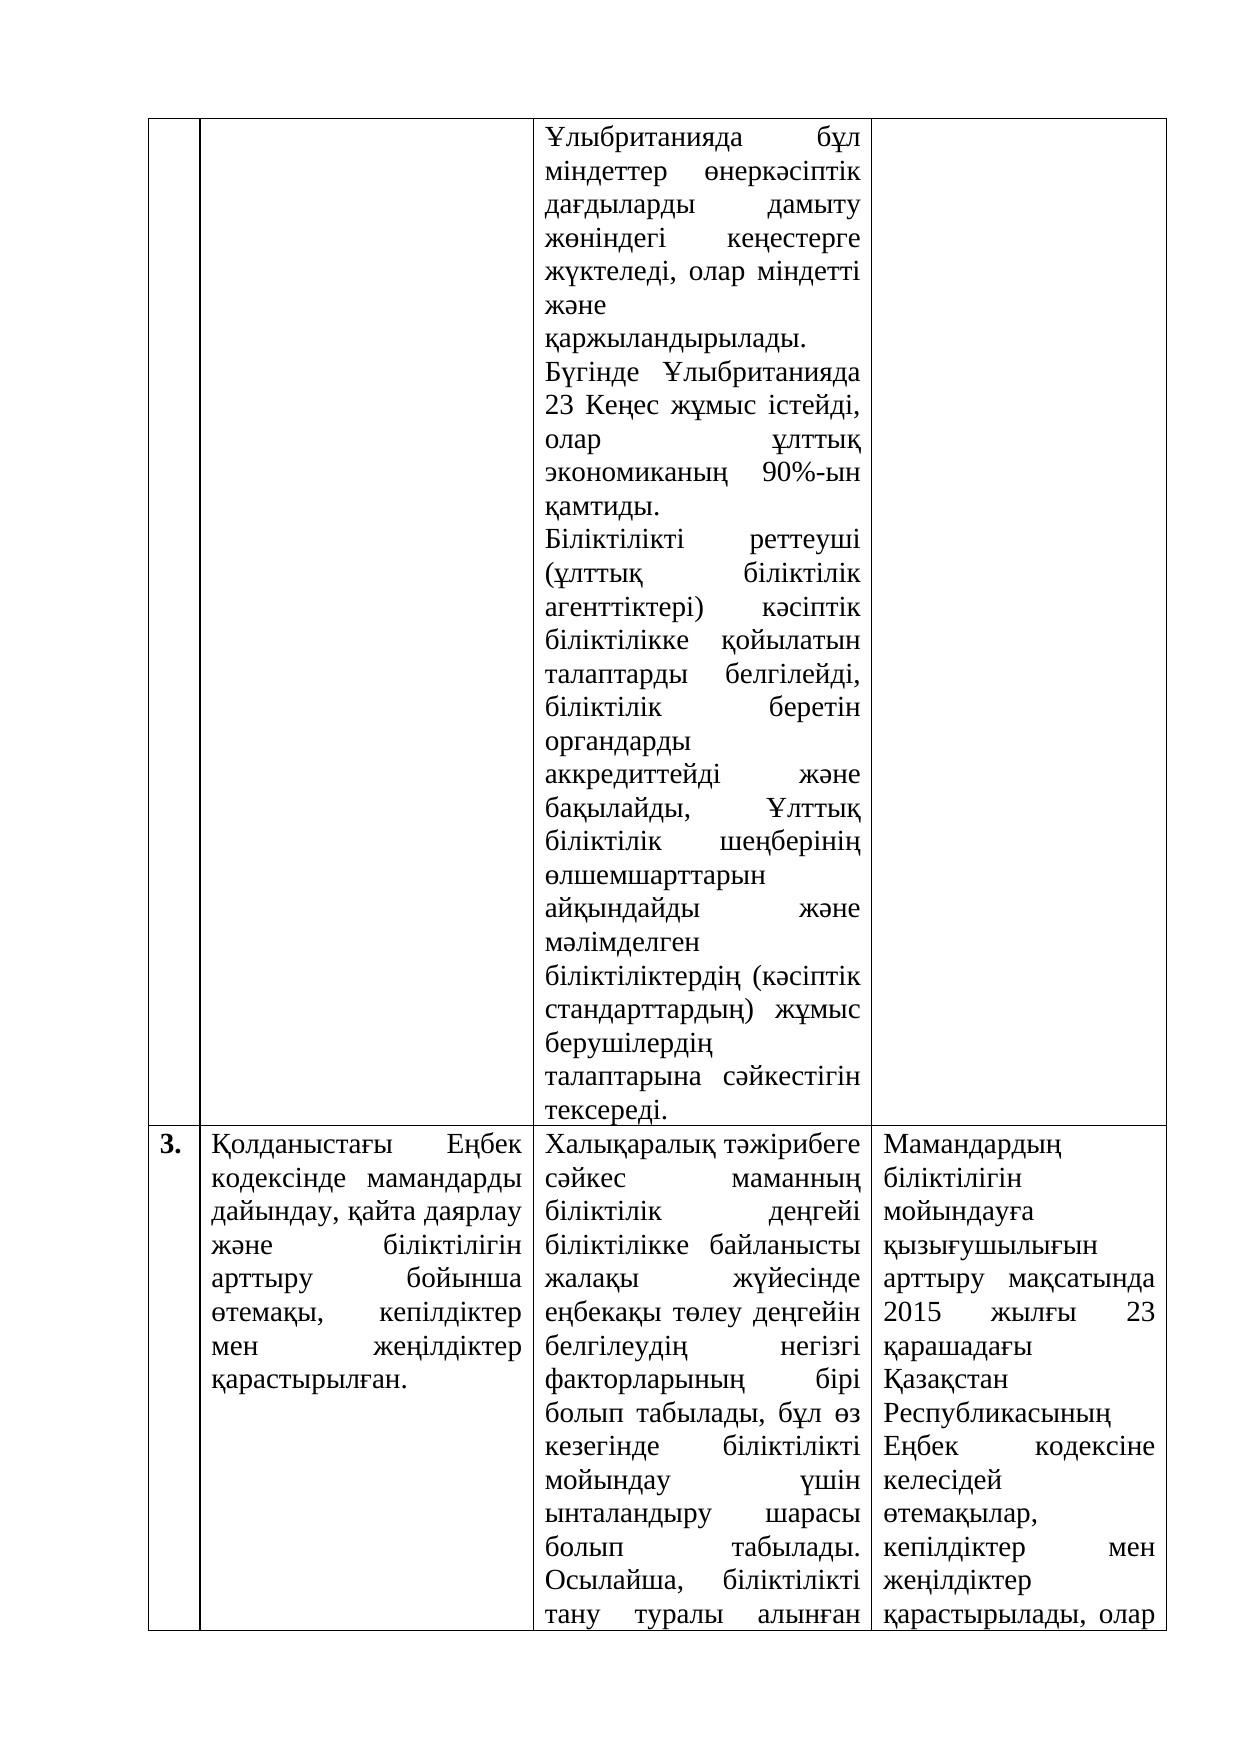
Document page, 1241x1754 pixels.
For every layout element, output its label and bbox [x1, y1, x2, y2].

table_cell [201, 119, 533, 1125]
table_cell [534, 119, 871, 1125]
table_cell [149, 119, 199, 1125]
table_cell [149, 1126, 199, 1629]
table_cell [534, 1126, 871, 1629]
table_cell [872, 1126, 1166, 1629]
table_cell [201, 1126, 533, 1629]
table_cell [872, 119, 1166, 1125]
